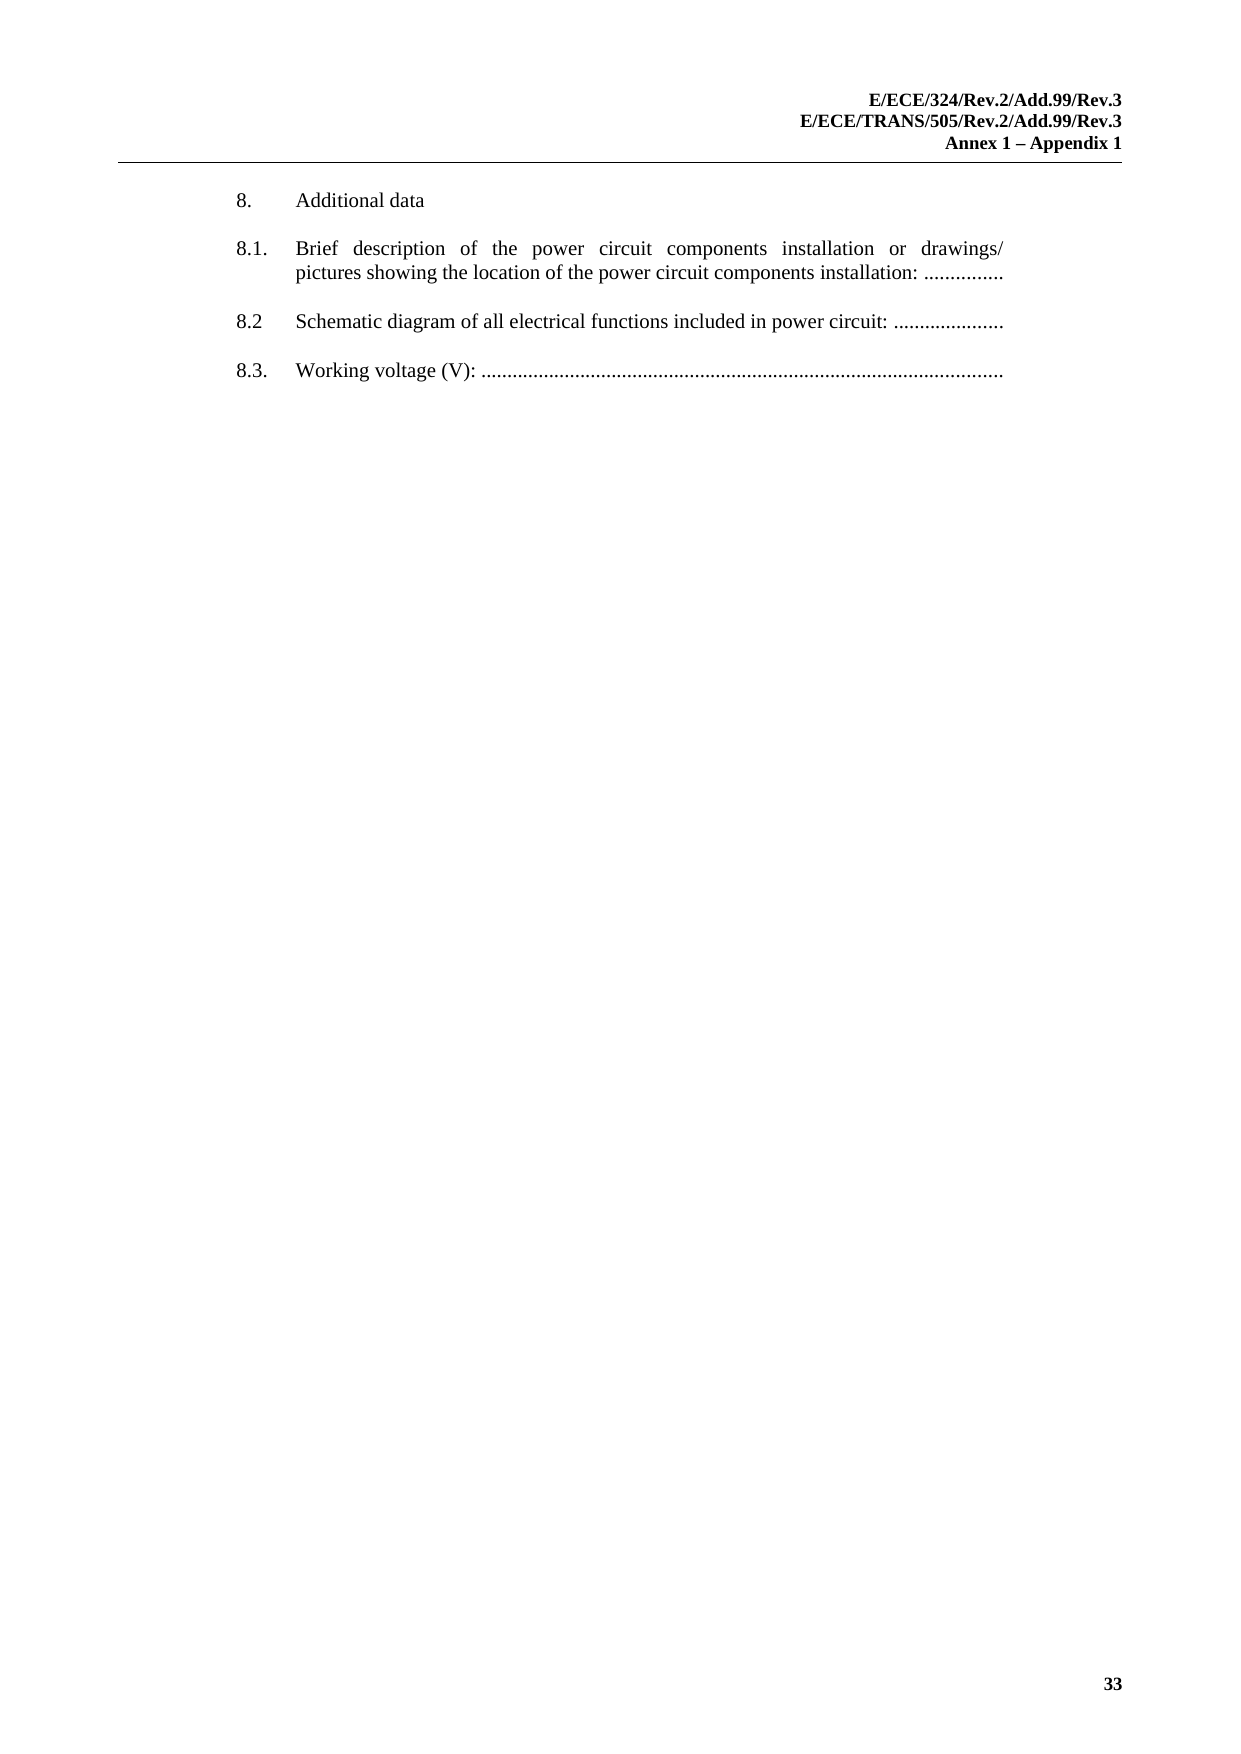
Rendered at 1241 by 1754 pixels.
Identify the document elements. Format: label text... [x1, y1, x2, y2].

text 8.1. Brief description of the power circuit components installation or drawings/ pictures showing the location of the power circuit components installation: [236, 236, 1004, 284]
text 8. Additional data [236, 188, 1004, 212]
text 8.3. Working voltage (V): [236, 358, 1004, 382]
text 8.2 Schematic diagram of all electrical functions included in power circuit: [236, 309, 1004, 333]
